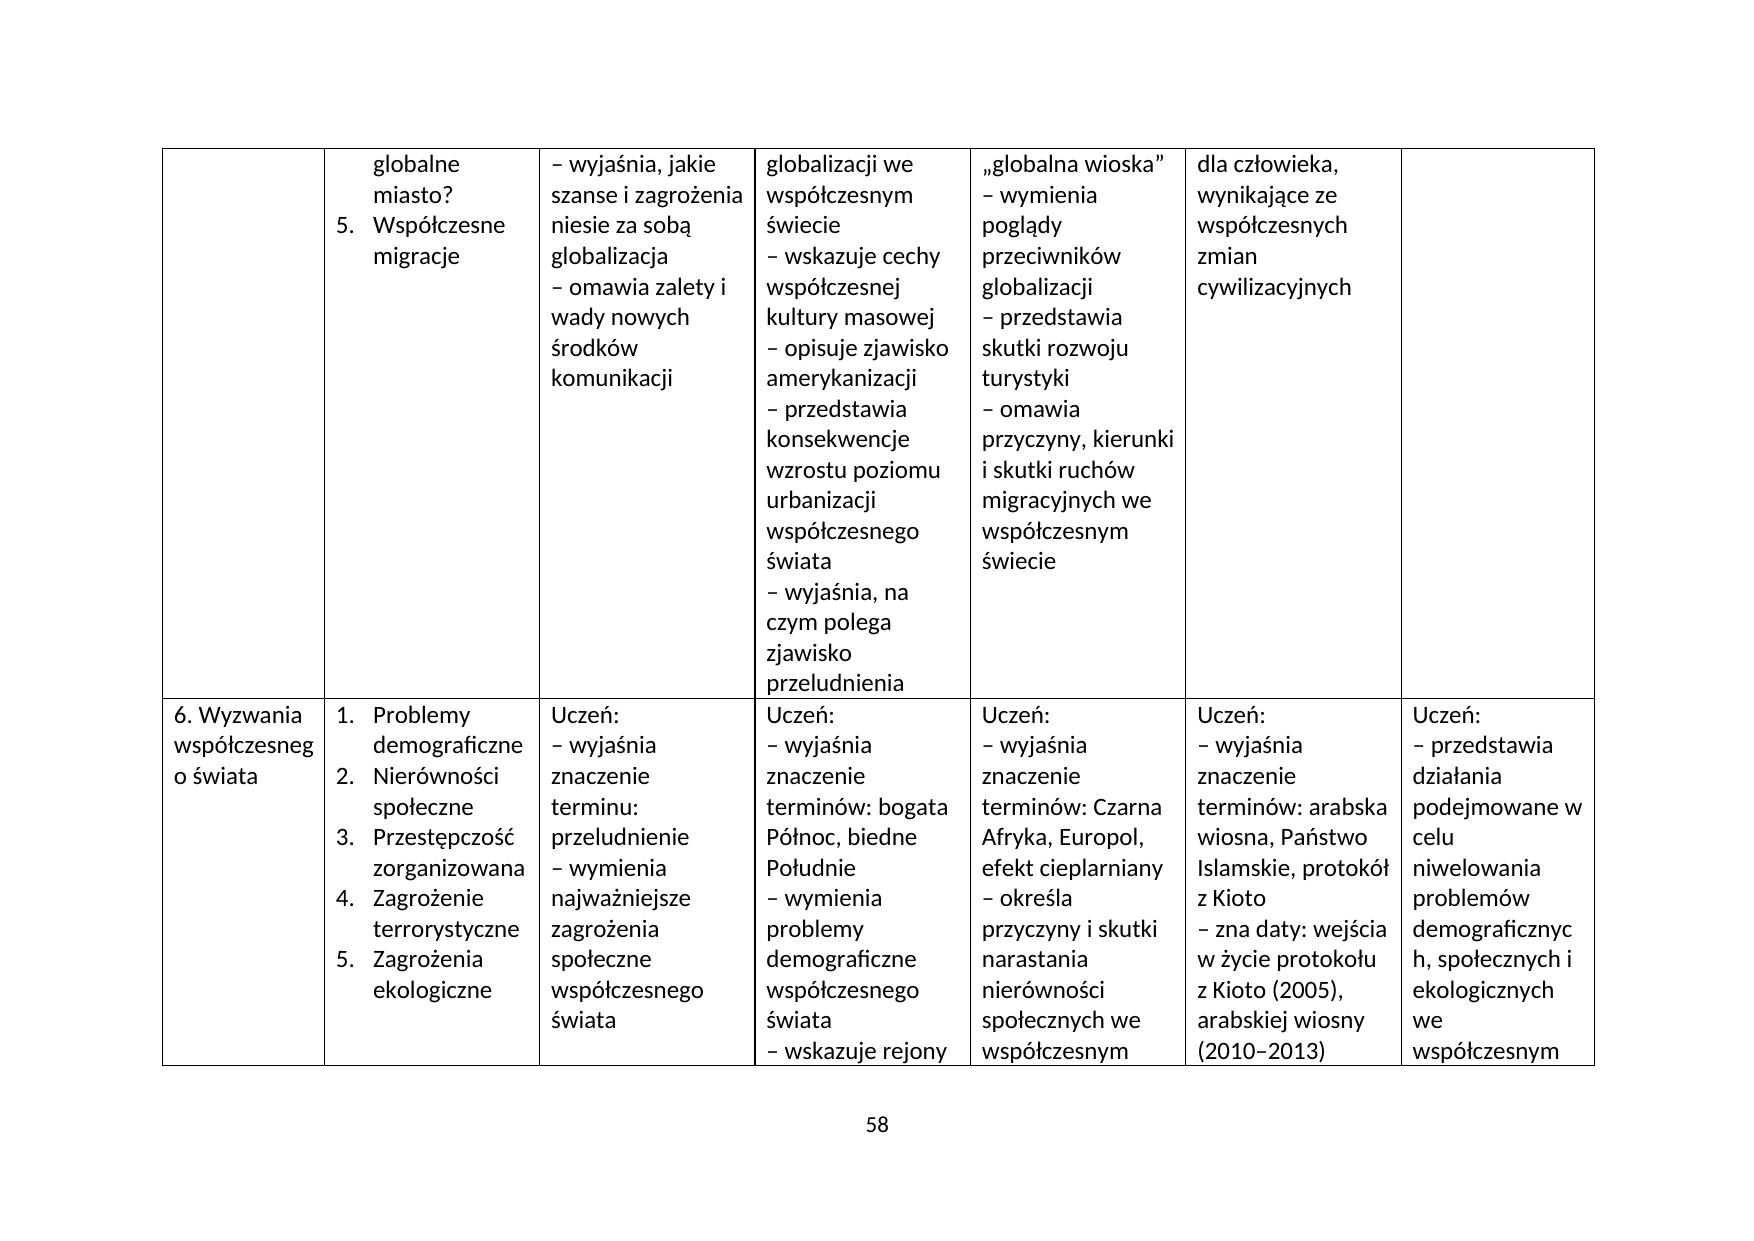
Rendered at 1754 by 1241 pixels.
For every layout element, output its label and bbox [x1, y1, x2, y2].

table_cell [1402, 149, 1594, 698]
table_cell [1186, 699, 1401, 1065]
table_cell [325, 149, 539, 698]
table_cell [540, 699, 754, 1065]
table_cell [163, 699, 324, 1065]
table_cell [756, 699, 970, 1065]
table_cell [1186, 149, 1401, 698]
table_cell [325, 699, 539, 1065]
table_cell [971, 149, 1185, 698]
table_cell [540, 149, 754, 698]
table_cell [971, 699, 1185, 1065]
table_cell [756, 149, 970, 698]
table_cell [163, 149, 324, 698]
table_cell [1402, 699, 1594, 1065]
